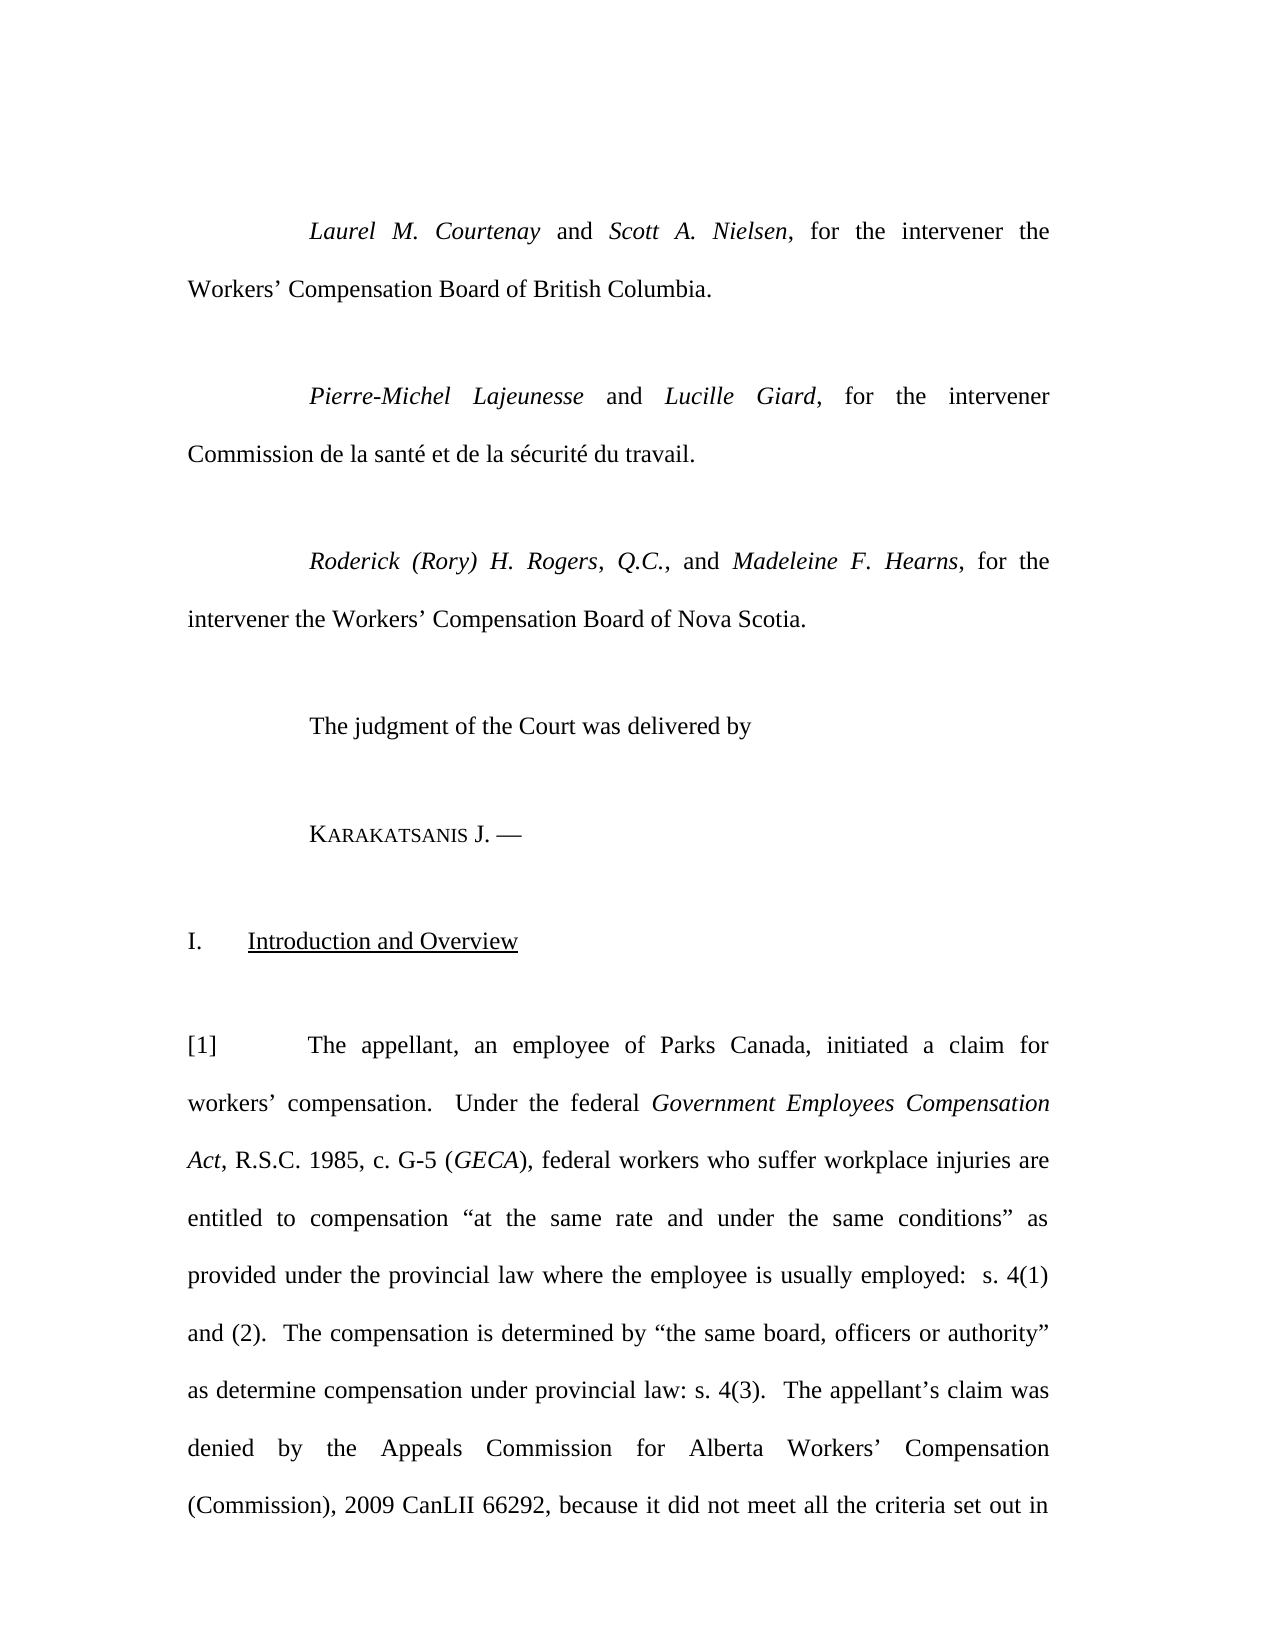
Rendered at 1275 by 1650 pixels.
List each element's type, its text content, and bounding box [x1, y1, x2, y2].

text The judgment of the Court was delivered by [187, 711, 1050, 740]
text Roderick (Rory) H. Rogers, Q.C., and Madeleine F. Hearns, for the intervener the Workers’ Compensation Board of Nova Scotia. [187, 546, 1050, 633]
title Introduction and Overview [187, 926, 1050, 955]
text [187, 1030, 1050, 1519]
text Karakatsanis J. — [187, 819, 1050, 848]
text Pierre-Michel Lajeunesse and Lucille Giard, for the intervener Commission de la santé et de la sécurité du travail. [187, 381, 1050, 468]
text Laurel M. Courtenay and Scott A. Nielsen, for the intervener the Workers’ Compensation Board of British Columbia. [187, 216, 1050, 303]
